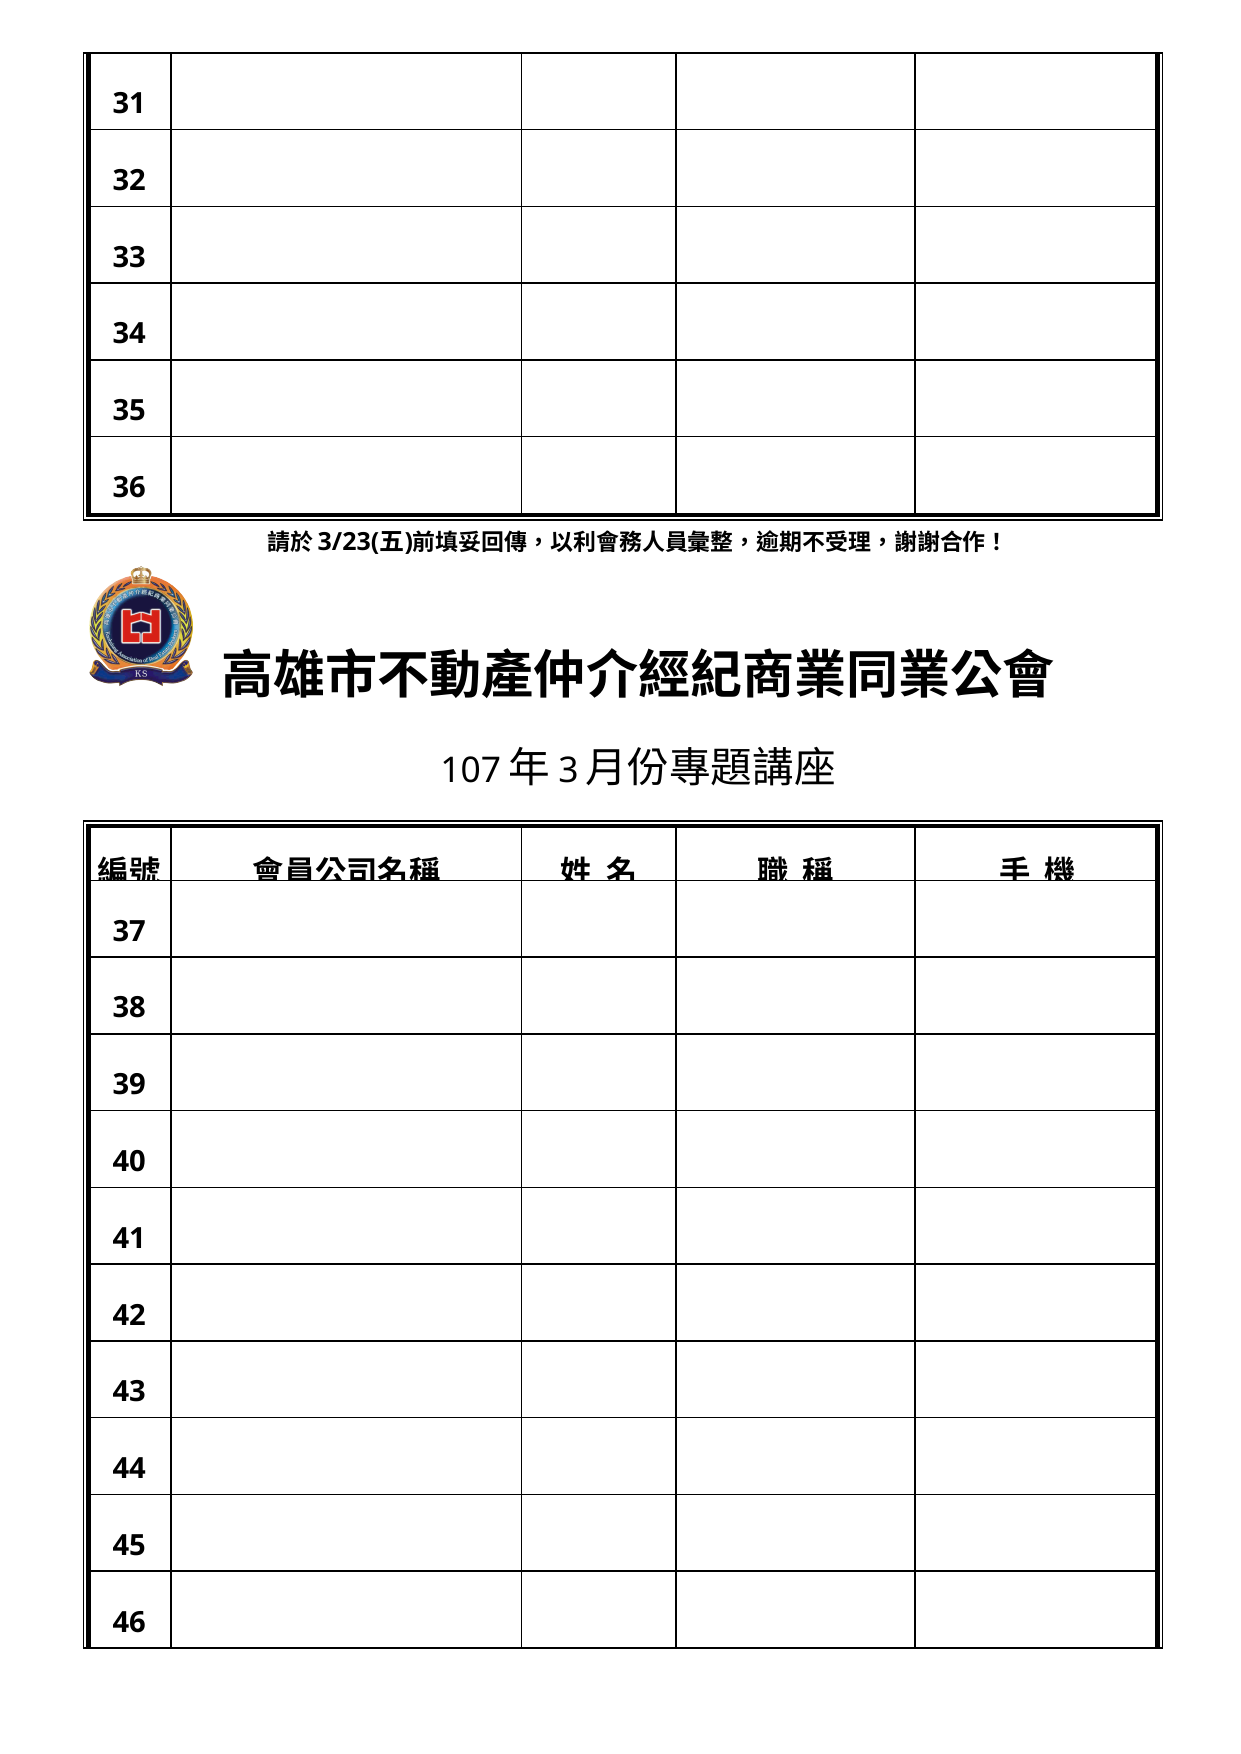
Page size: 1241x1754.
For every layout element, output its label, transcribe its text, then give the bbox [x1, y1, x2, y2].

table_cell 40 [91, 1111, 170, 1187]
table_cell [916, 1418, 1155, 1494]
table_cell 33 [91, 207, 170, 282]
table_cell [172, 1342, 521, 1417]
table_cell [916, 284, 1155, 359]
table_cell [916, 207, 1155, 282]
table_cell [677, 54, 914, 129]
table_cell [172, 437, 521, 513]
table_cell [172, 130, 521, 206]
table_cell [677, 1342, 914, 1417]
table_cell 43 [91, 1342, 170, 1417]
table_cell [916, 958, 1155, 1033]
table_header 手 機 [916, 828, 1155, 879]
table_cell [916, 1111, 1155, 1187]
table_cell 31 [91, 54, 170, 129]
table_cell [677, 1188, 914, 1263]
table_cell [677, 207, 914, 282]
table_cell [916, 361, 1155, 436]
table_cell [522, 1342, 675, 1417]
table_cell [522, 284, 675, 359]
table_cell [172, 1265, 521, 1340]
table_cell [677, 1035, 914, 1110]
table_cell [916, 1035, 1155, 1110]
table_cell [522, 1495, 675, 1570]
table_cell [522, 881, 675, 956]
table_cell 44 [91, 1418, 170, 1494]
table_cell 45 [91, 1495, 170, 1570]
table_cell [172, 881, 521, 956]
table_cell 46 [91, 1572, 170, 1647]
table_cell [677, 1418, 914, 1494]
picture [87, 563, 195, 690]
table_cell [172, 361, 521, 436]
table_cell 36 [91, 437, 170, 513]
table_cell [522, 1111, 675, 1187]
table_cell [677, 361, 914, 436]
table_cell [522, 361, 675, 436]
table_cell [677, 1111, 914, 1187]
table_cell [172, 1111, 521, 1187]
table_cell 41 [91, 1188, 170, 1263]
table_header 會員公司名稱 [172, 828, 521, 879]
table_cell [677, 958, 914, 1033]
table_cell [916, 1188, 1155, 1263]
table_cell [522, 130, 675, 206]
table_cell [522, 207, 675, 282]
text 高雄市不動產仲介經紀商業同業公會 [112, 614, 1163, 727]
table_cell [677, 437, 914, 513]
table_cell 37 [91, 881, 170, 956]
table_cell [677, 1265, 914, 1340]
table_cell [172, 1188, 521, 1263]
table_header 姓 名 [522, 828, 675, 879]
table_cell [522, 1035, 675, 1110]
table_cell [522, 1265, 675, 1340]
table_cell [677, 284, 914, 359]
table_cell [522, 437, 675, 513]
table_cell [916, 881, 1155, 956]
table_cell [677, 1495, 914, 1570]
table_cell 35 [91, 361, 170, 436]
table_header 編號 [91, 828, 170, 879]
table_cell [677, 130, 914, 206]
table_cell [677, 881, 914, 956]
table_cell [522, 1418, 675, 1494]
table_cell [916, 1265, 1155, 1340]
table_cell 32 [91, 130, 170, 206]
table_cell 39 [91, 1035, 170, 1110]
table_cell [172, 284, 521, 359]
table_cell [172, 958, 521, 1033]
table_cell [172, 1572, 521, 1647]
table_cell [916, 437, 1155, 513]
table_cell [916, 130, 1155, 206]
table_cell [172, 1418, 521, 1494]
table_cell [916, 1342, 1155, 1417]
table_cell [916, 1495, 1155, 1570]
table_cell 42 [91, 1265, 170, 1340]
table_header 職 稱 [677, 828, 914, 879]
text 請於3/23(五)前填妥回傳，以利會務人員彙整，逾期不受理，謝謝合作！ [112, 521, 1163, 558]
table_cell 38 [91, 958, 170, 1033]
table_cell [522, 1572, 675, 1647]
table_cell [172, 1035, 521, 1110]
table_cell [522, 54, 675, 129]
table_cell [916, 1572, 1155, 1647]
table_cell [522, 1188, 675, 1263]
table_cell [916, 54, 1155, 129]
table_cell [172, 1495, 521, 1570]
table_cell 34 [91, 284, 170, 359]
table_cell [677, 1572, 914, 1647]
table_cell [172, 54, 521, 129]
table_cell [522, 958, 675, 1033]
text 107年3月份專題講座 [112, 727, 1163, 802]
table_cell [172, 207, 521, 282]
